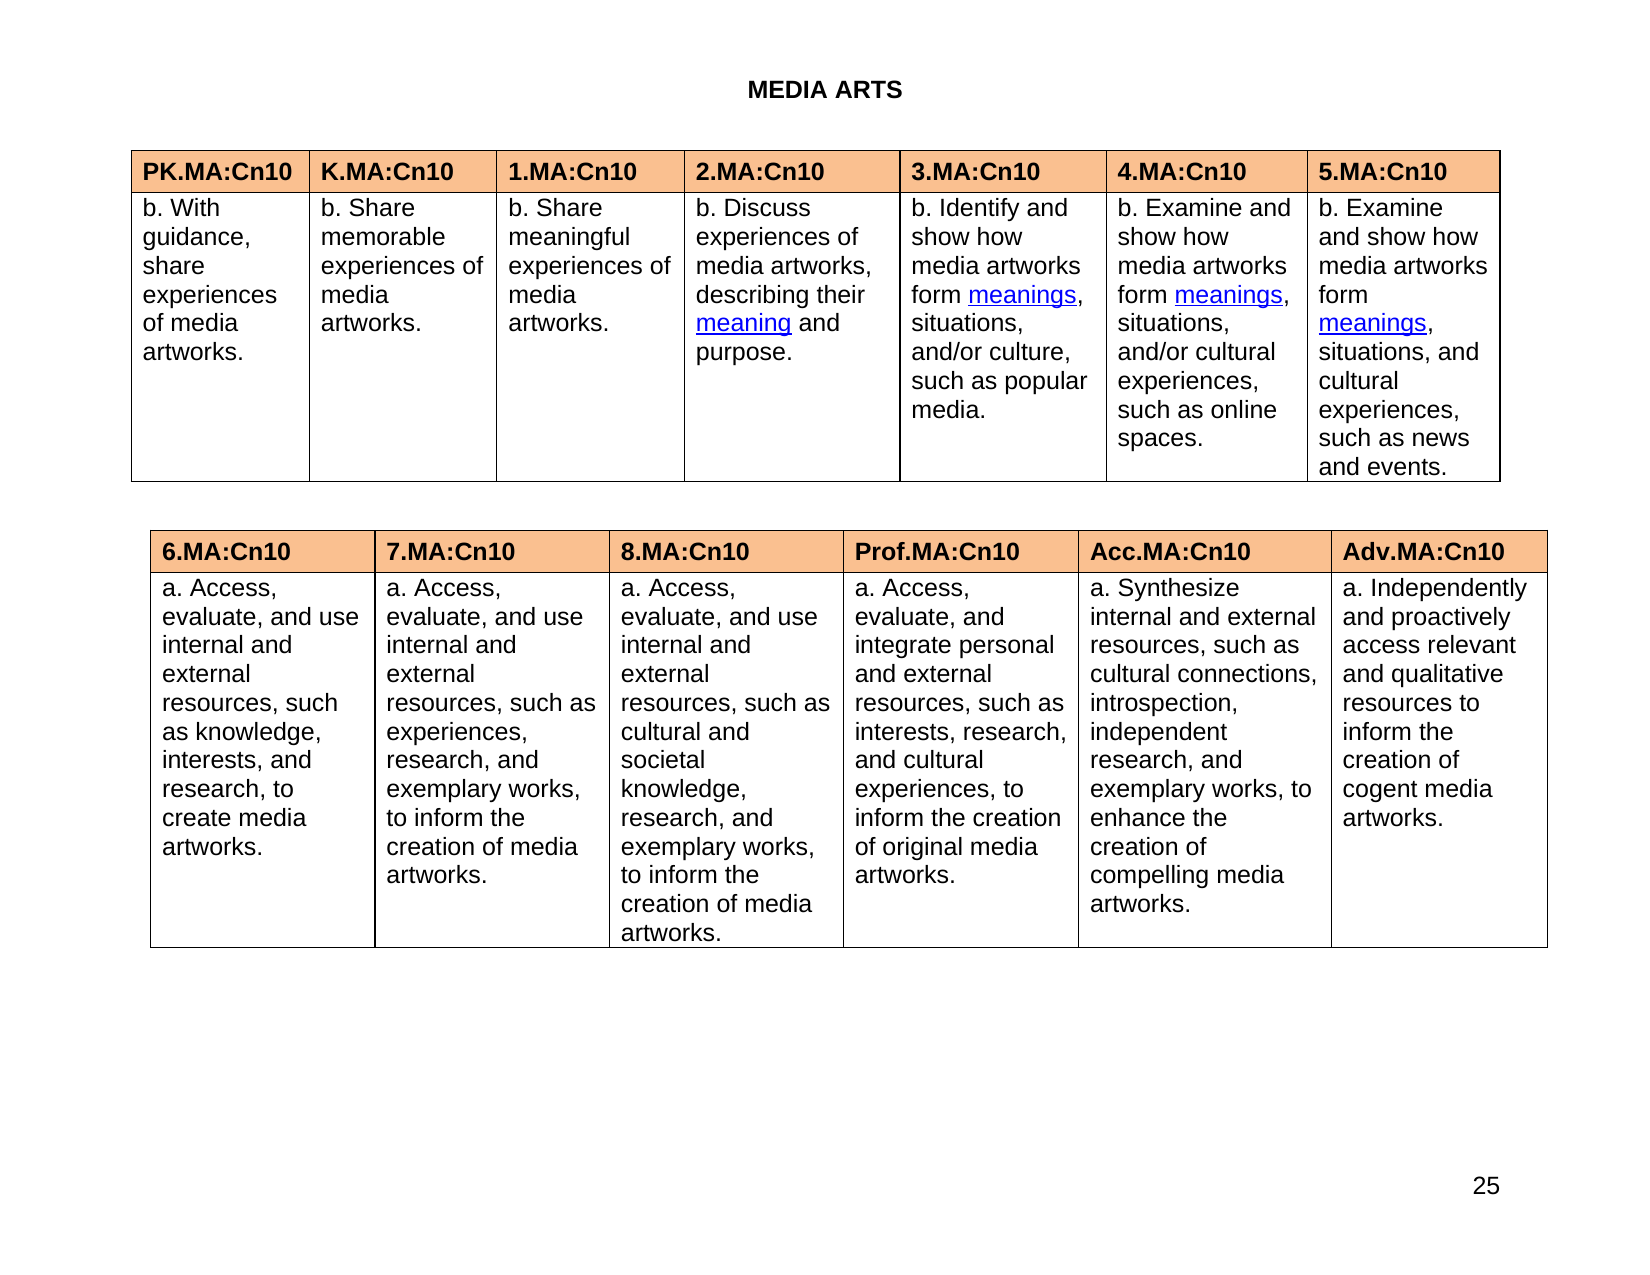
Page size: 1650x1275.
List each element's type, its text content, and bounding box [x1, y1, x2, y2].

table_cell a. Synthesize internal and external resources, such as cultural connections, introspection, independent research, and exemplary works, to enhance the creation of compelling media artworks. [1079, 573, 1331, 947]
table_header 1.MA:Cn10 [497, 151, 684, 192]
table_header 8.MA:Cn10 [610, 531, 843, 572]
table_header 4.MA:Cn10 [1107, 151, 1307, 192]
table_header Acc.MA:Cn10 [1079, 531, 1331, 572]
table_cell b. With guidance, share experiences of media artworks. [132, 193, 309, 481]
table_cell b. Examine and show how media artworks form meanings, situations, and/or cultural experiences, such as online spaces. [1107, 193, 1307, 481]
table_header K.MA:Cn10 [310, 151, 496, 192]
table_header 7.MA:Cn10 [376, 531, 609, 572]
table_cell b. Share memorable experiences of media artworks. [310, 193, 496, 481]
table_cell b. Share meaningful experiences of media artworks. [497, 193, 684, 481]
table_cell b. Discuss experiences of media artworks, describing their meaning and purpose. [685, 193, 899, 481]
table_header PK.MA:Cn10 [132, 151, 309, 192]
table_cell a. Access, evaluate, and use internal and external resources, such as cultural and societal knowledge, research, and exemplary works, to inform the creation of media artworks. [610, 573, 843, 947]
table_cell a. Access, evaluate, and integrate personal and external resources, such as interests, research, and cultural experiences, to inform the creation of original media artworks. [844, 573, 1078, 947]
table_cell b. Examine and show how media artworks form meanings, situations, and cultural experiences, such as news and events. [1308, 193, 1499, 481]
table_header Prof.MA:Cn10 [844, 531, 1078, 572]
table_header 2.MA:Cn10 [685, 151, 899, 192]
table_cell b. Identify and show how media artworks form meanings, situations, and/or culture, such as popular media. [901, 193, 1106, 481]
table_cell a. Independently and proactively access relevant and qualitative resources to inform the creation of cogent media artworks. [1332, 573, 1547, 947]
table_header 5.MA:Cn10 [1308, 151, 1499, 192]
table_header 6.MA:Cn10 [151, 531, 374, 572]
table_cell a. Access, evaluate, and use internal and external resources, such as experiences, research, and exemplary works, to inform the creation of media artworks. [376, 573, 609, 947]
table_cell a. Access, evaluate, and use internal and external resources, such as knowledge, interests, and research, to create media artworks. [151, 573, 374, 947]
table_header 3.MA:Cn10 [901, 151, 1106, 192]
table_header Adv.MA:Cn10 [1332, 531, 1547, 572]
